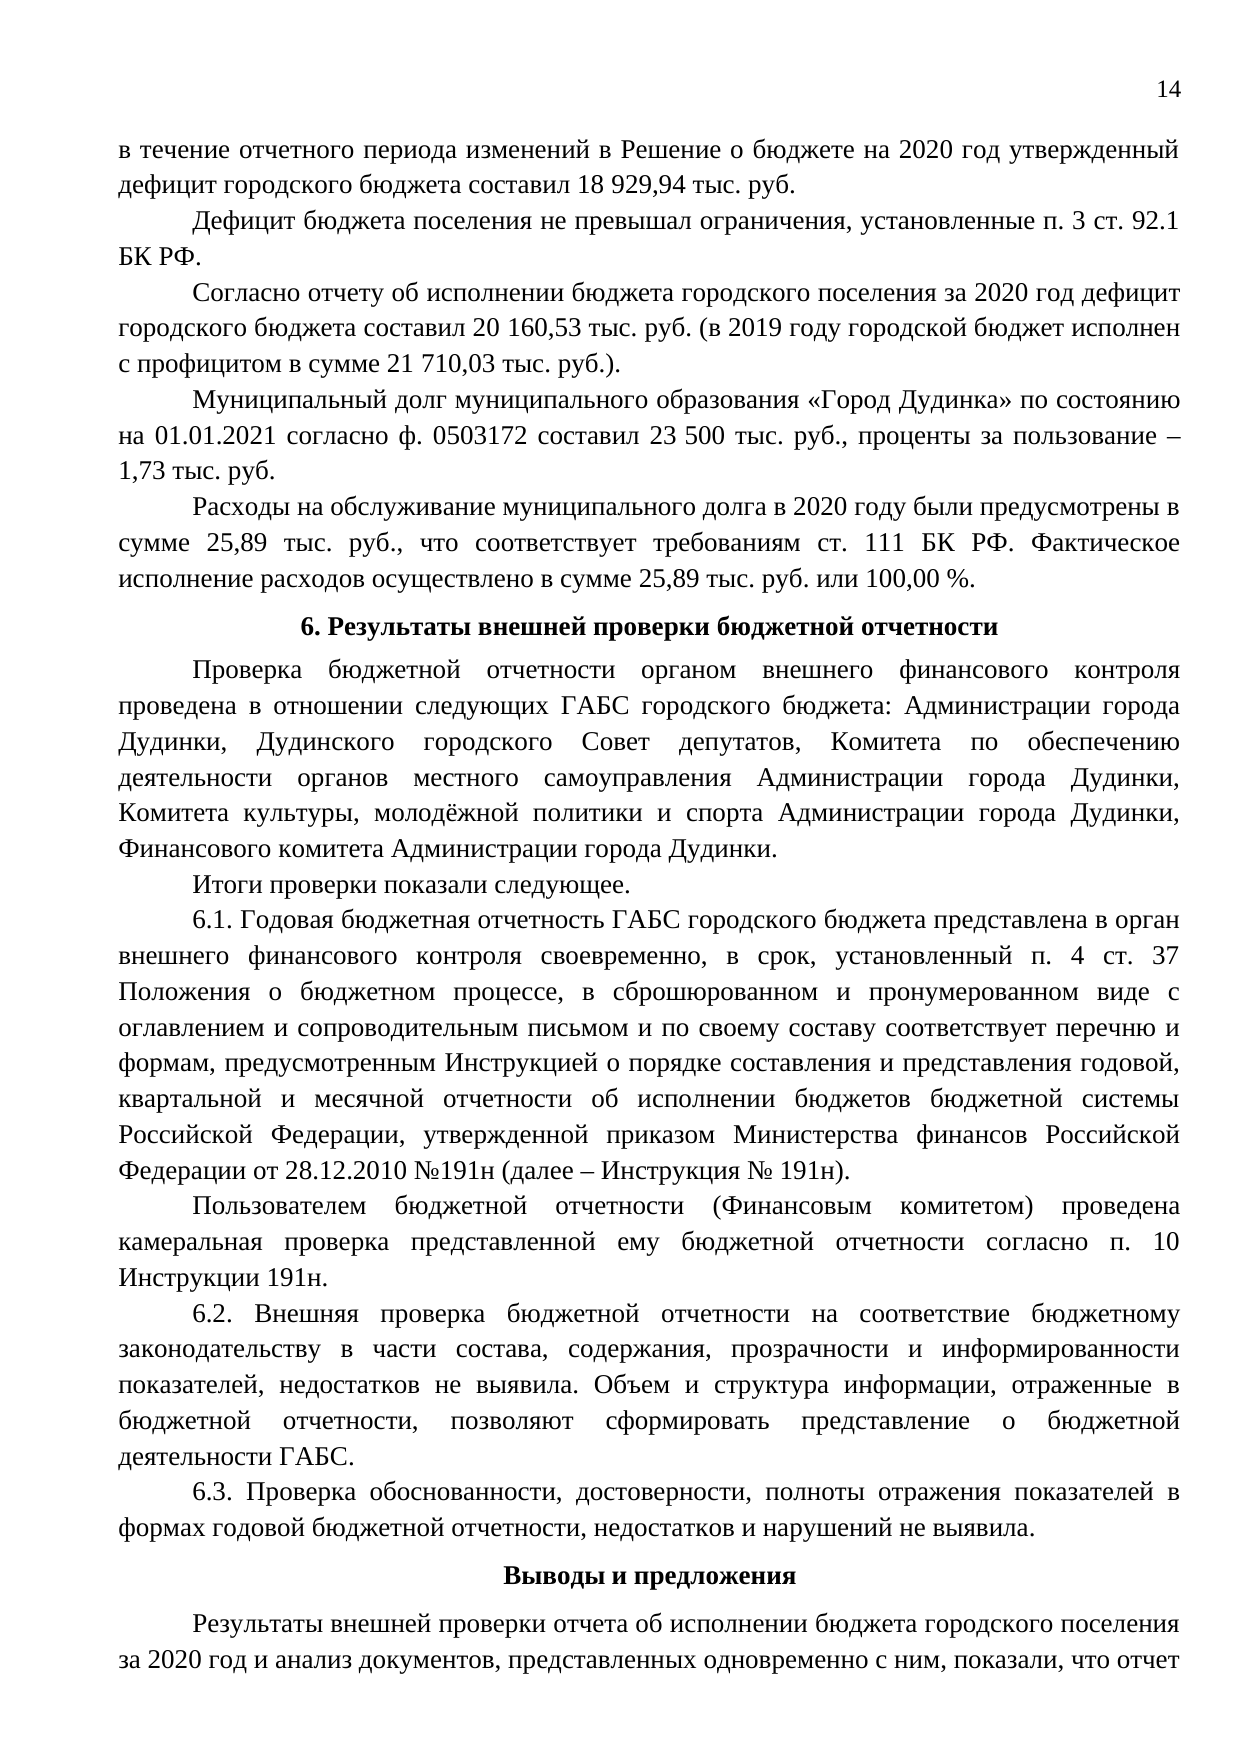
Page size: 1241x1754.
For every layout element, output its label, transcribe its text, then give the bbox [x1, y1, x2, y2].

text 6. Результаты внешней проверки бюджетной отчетности [118, 610, 1181, 641]
text Проверка бюджетной отчетности органом внешнего финансового контроля проведена в отношении следующих ГАБС городского бюджета: Администрации города Дудинки, Дудинского городского Совет депутатов, Комитета по обеспечению деятельности органов местного самоуправления Администрации города Дудинки, Комитета культуры, молодёжной политики и спорта Администрации города Дудинки, Финансового комитета Администрации города Дудинки. [118, 653, 1181, 863]
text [118, 1607, 1181, 1674]
text Итоги проверки показали следующее. [118, 868, 1181, 899]
text Пользователем бюджетной отчетности (Финансовым комитетом) проведена камеральная проверка представленной ему бюджетной отчетности согласно п. 10 Инструкции 191н. [118, 1189, 1181, 1292]
text Муниципальный долг муниципального образования «Город Дудинка» по состоянию на 01.01.2021 согласно ф. 0503172 составил 23 500 тыс. руб., проценты за пользование – 1,73 тыс. руб. [118, 383, 1181, 486]
text Дефицит бюджета поселения не превышал ограничения, установленные п. 3 ст. 92.1 БК РФ. [118, 204, 1181, 271]
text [118, 133, 1181, 200]
text Согласно отчету об исполнении бюджета городского поселения за 2020 год дефицит городского бюджета составил 20 160,53 тыс. руб. (в 2019 году городской бюджет исполнен с профицитом в сумме 21 710,03 тыс. руб.). [118, 276, 1181, 378]
text 6.2. Внешняя проверка бюджетной отчетности на соответствие бюджетному законодательству в части состава, содержания, прозрачности и информированности показателей, недостатков не выявила. Объем и структура информации, отраженные в бюджетной отчетности, позволяют сформировать представление о бюджетной деятельности ГАБС. [118, 1297, 1181, 1471]
text 6.3. Проверка обоснованности, достоверности, полноты отражения показателей в формах годовой бюджетной отчетности, недостатков и нарушений не выявила. [118, 1475, 1181, 1542]
text Расходы на обслуживание муниципального долга в 2020 году были предусмотрены в сумме 25,89 тыс. руб., что соответствует требованиям ст. 111 БК РФ. Фактическое исполнение расходов осуществлено в сумме 25,89 тыс. руб. или 100,00 %. [118, 490, 1181, 593]
text 6.1. Годовая бюджетная отчетность ГАБС городского бюджета представлена в орган внешнего финансового контроля своевременно, в срок, установленный п. 4 ст. 37 Положения о бюджетном процессе, в сброшюрованном и пронумерованном виде с оглавлением и сопроводительным письмом и по своему составу соответствует перечню и формам, предусмотренным Инструкцией о порядке составления и представления годовой, квартальной и месячной отчетности об исполнении бюджетов бюджетной системы Российской Федерации, утвержденной приказом Министерства финансов Российской Федерации от 28.12.2010 №191н (далее – Инструкция № 191н). [118, 904, 1181, 1185]
text Выводы и предложения [118, 1559, 1181, 1590]
